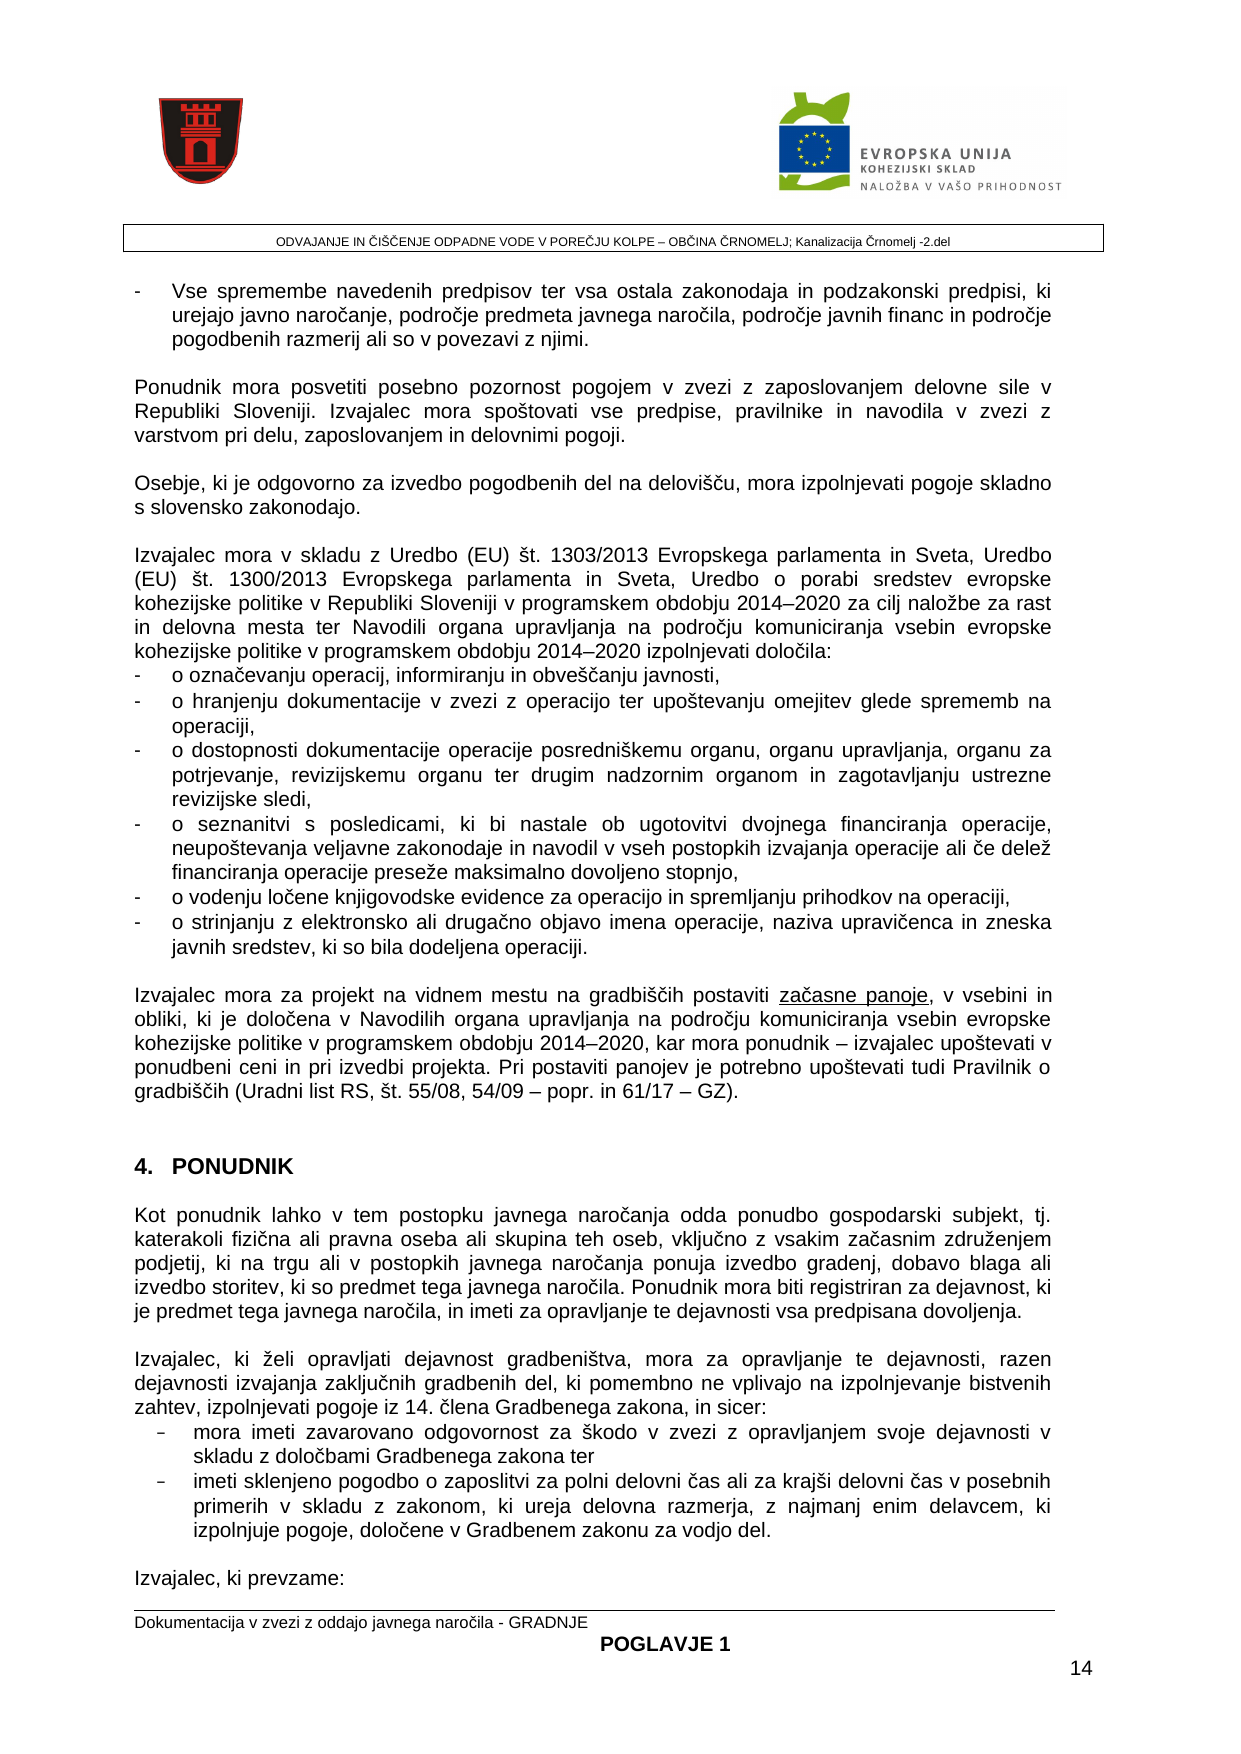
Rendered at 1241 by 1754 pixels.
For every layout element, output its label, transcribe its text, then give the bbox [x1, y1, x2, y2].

list imeti sklenjeno pogodbo o zaposlitvi za polni delovni čas ali za krajši delovni čas v posebnih primerih v skladu z zakonom, ki ureja delovna razmerja, z najmanj enim delavcem, ki izpolnjuje pogoje, določene v Gradbenem zakonu za vodjo del. [156, 1468, 1053, 1542]
list mora imeti zavarovano odgovornost za škodo v zvezi z opravljanjem svoje dejavnosti v skladu z določbami Gradbenega zakona ter [156, 1419, 1053, 1468]
text Izvajalec mora za projekt na vidnem mestu na gradbiščih postaviti začasne panoje, v vsebini in obliki, ki je določena v Navodilih organa upravljanja na področju komuniciranja vsebin evropske kohezijske politike v programskem obdobju 2014–2020, kar mora ponudnik – izvajalec upoštevati v ponudbeni ceni in pri izvedbi projekta. Pri postaviti panojev je potrebno upoštevati tudi Pravilnik o gradbiščih (Uradni list RS, št. 55/08, 54/09 – popr. in 61/17 – GZ). [134, 983, 1053, 1103]
list o označevanju operacij, informiranju in obveščanju javnosti, [134, 663, 1053, 688]
list Kot ponudnik lahko v tem postopku javnega naročanja odda ponudbo gospodarski subjekt, tj. katerakoli fizična ali pravna oseba ali skupina teh oseb, vključno z vsakim začasnim združenjem podjetij, ki na trgu ali v postopkih javnega naročanja ponuja izvedbo gradenj, dobavo blaga ali izvedbo storitev, ki so predmet tega javnega naročila. Ponudnik mora biti registriran za dejavnost, ki je predmet tega javnega naročila, in imeti za opravljanje te dejavnosti vsa predpisana dovoljenja. [134, 1203, 1053, 1323]
list Izvajalec, ki prevzame: [134, 1566, 1053, 1589]
list Vse spremembe navedenih predpisov ter vsa ostala zakonodaja in podzakonski predpisi, ki urejajo javno naročanje, področje predmeta javnega naročila, področje javnih financ in področje pogodbenih razmerij ali so v povezavi z njimi. [134, 278, 1053, 351]
text Ponudnik mora posvetiti posebno pozornost pogojem v zvezi z zaposlovanjem delovne sile v Republiki Sloveniji. Izvajalec mora spoštovati vse predpise, pravilnike in navodila v zvezi z varstvom pri delu, zaposlovanjem in delovnimi pogoji. [134, 375, 1053, 447]
list o seznanitvi s posledicami, ki bi nastale ob ugotovitvi dvojnega financiranja operacije, neupoštevanja veljavne zakonodaje in navodil v vseh postopkih izvajanja operacije ali če delež financiranja operacije preseže maksimalno dovoljeno stopnjo, [134, 811, 1053, 884]
list o vodenju ločene knjigovodske evidence za operacijo in spremljanju prihodkov na operaciji, [134, 884, 1053, 909]
list PONUDNIK [134, 1153, 1053, 1179]
list o strinjanju z elektronsko ali drugačno objavo imena operacije, naziva upravičenca in zneska javnih sredstev, ki so bila dodeljena operaciji. [134, 909, 1053, 959]
text Izvajalec mora v skladu z Uredbo (EU) št. 1303/2013 Evropskega parlamenta in Sveta, Uredbo (EU) št. 1300/2013 Evropskega parlamenta in Sveta, Uredbo o porabi sredstev evropske kohezijske politike v Republiki Sloveniji v programskem obdobju 2014–2020 za cilj naložbe za rast in delovna mesta ter Navodili organa upravljanja na področju komuniciranja vsebin evropske kohezijske politike v programskem obdobju 2014–2020 izpolnjevati določila: [134, 543, 1053, 663]
list o hranjenju dokumentacije v zvezi z operacijo ter upoštevanju omejitev glede sprememb na operaciji, [134, 688, 1053, 737]
list o dostopnosti dokumentacije operacije posredniškemu organu, organu upravljanja, organu za potrjevanje, revizijskemu organu ter drugim nadzornim organom in zagotavljanju ustrezne revizijske sledi, [134, 737, 1053, 811]
picture [771, 86, 1067, 199]
picture [157, 90, 244, 192]
text Osebje, ki je odgovorno za izvedbo pogodbenih del na delovišču, mora izpolnjevati pogoje skladno s slovensko zakonodajo. [134, 471, 1053, 519]
list Izvajalec, ki želi opravljati dejavnost gradbeništva, mora za opravljanje te dejavnosti, razen dejavnosti izvajanja zaključnih gradbenih del, ki pomembno ne vplivajo na izpolnjevanje bistvenih zahtev, izpolnjevati pogoje iz 14. člena Gradbenega zakona, in sicer: [134, 1347, 1053, 1419]
